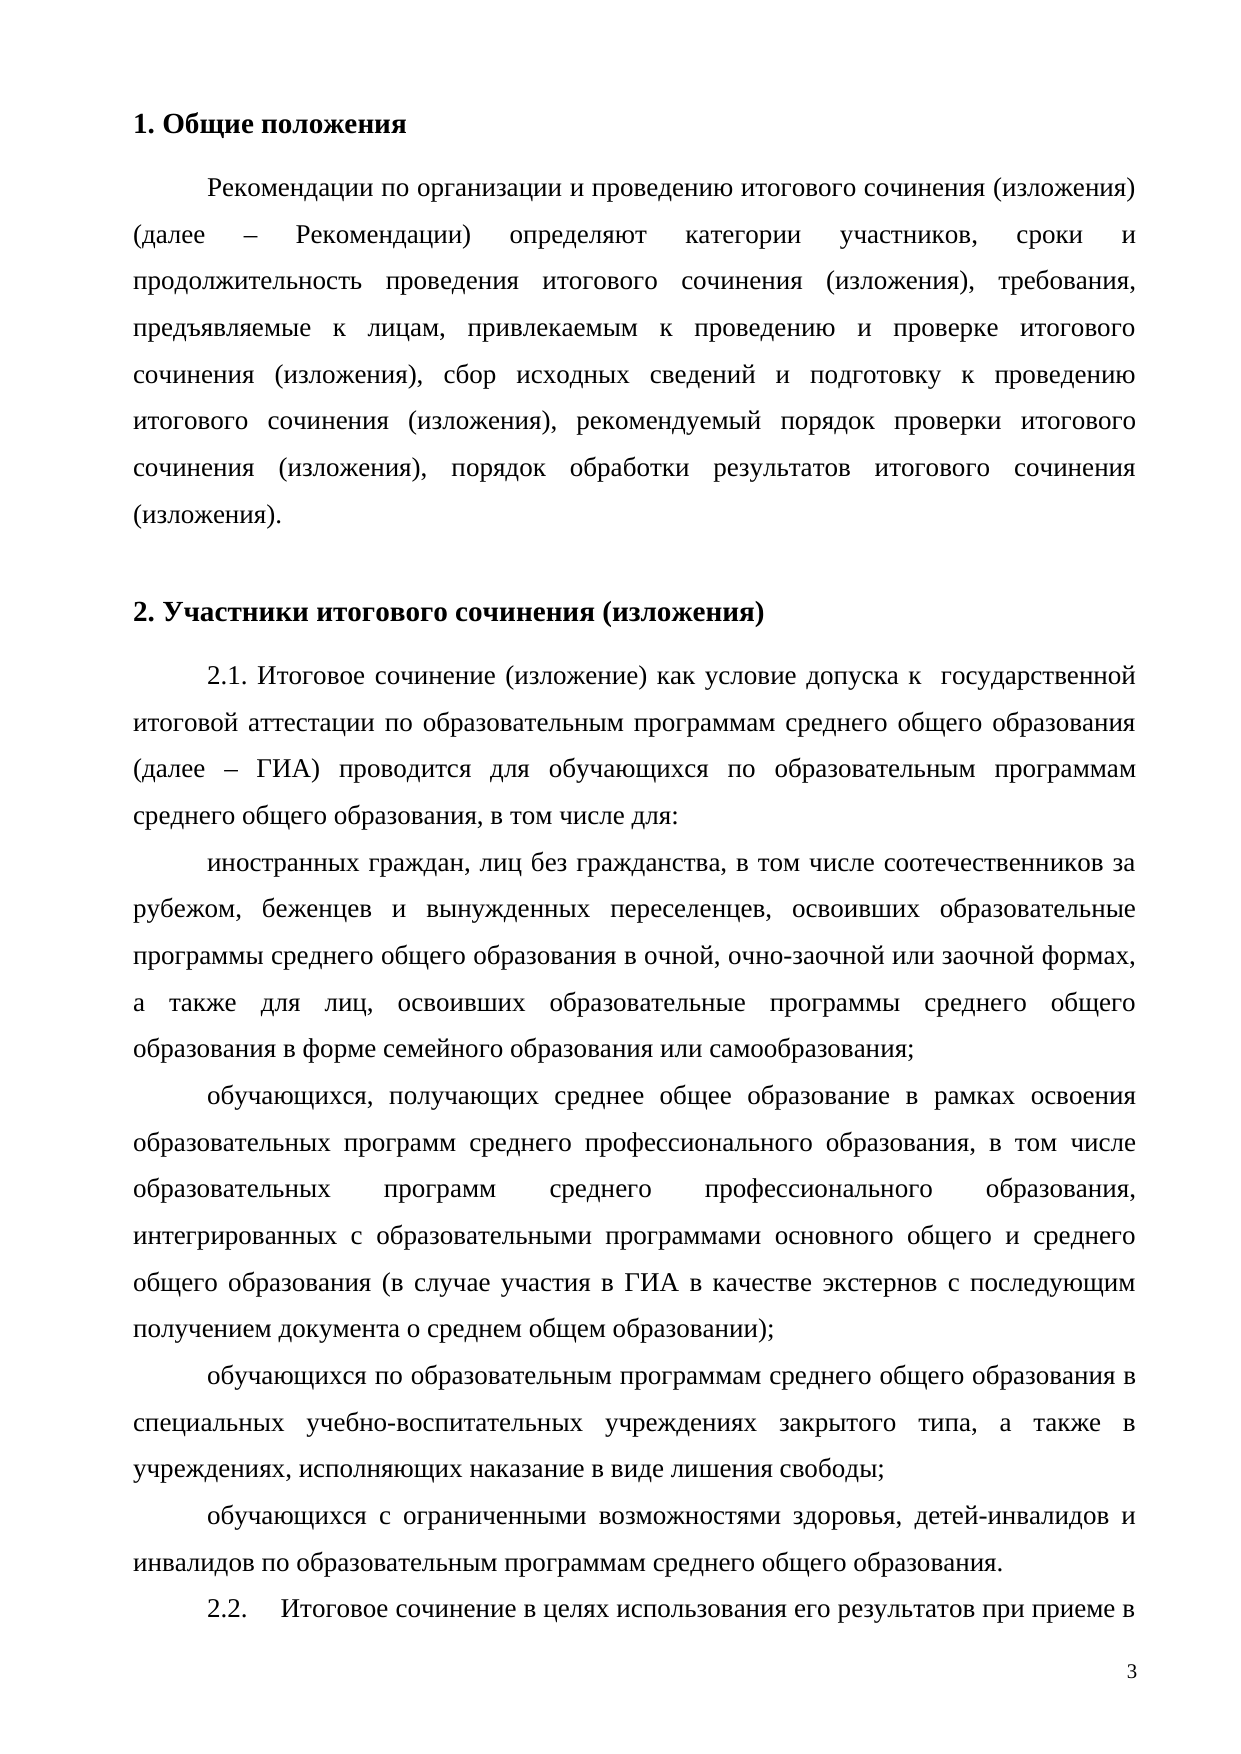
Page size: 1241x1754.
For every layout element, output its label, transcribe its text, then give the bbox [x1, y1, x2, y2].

text иностранных граждан, лиц без гражданства, в том числе соотечественников за рубежом, беженцев и вынужденных переселенцев, освоивших образовательные программы среднего общего образования в очной, очно-заочной или заочной формах, а также для лиц, освоивших образовательные программы среднего общего образования в форме семейного образования или самообразования; [133, 846, 1137, 1063]
text обучающихся, получающих среднее общее образование в рамках освоения образовательных программ среднего профессионального образования, в том числе образовательных программ среднего профессионального образования, интегрированных с образовательными программами основного общего и среднего общего образования (в случае участия в ГИА в качестве экстернов с последующим получением документа о среднем общем образовании); [133, 1079, 1137, 1343]
subtitle 1. Общие положения [133, 106, 1137, 140]
text обучающихся по образовательным программам среднего общего образования в специальных учебно-воспитательных учреждениях закрытого типа, а также в учреждениях, исполняющих наказание в виде лишения свободы; [133, 1359, 1137, 1483]
text 2.1. Итоговое сочинение (изложение) как условие допуска к государственной итоговой аттестации по образовательным программам среднего общего образования (далее – ГИА) проводится для обучающихся по образовательным программам среднего общего образования, в том числе для: [133, 659, 1137, 830]
subtitle 2. Участники итогового сочинения (изложения) [133, 594, 1137, 628]
text Рекомендации по организации и проведению итогового сочинения (изложения) (далее – Рекомендации) определяют категории участников, сроки и продолжительность проведения итогового сочинения (изложения), требования, предъявляемые к лицам, привлекаемым к проведению и проверке итогового сочинения (изложения), сбор исходных сведений и подготовку к проведению итогового сочинения (изложения), рекомендуемый порядок проверки итогового сочинения (изложения), порядок обработки результатов итогового сочинения (изложения). [133, 171, 1137, 529]
text обучающихся с ограниченными возможностями здоровья, детей-инвалидов и инвалидов по образовательным программам среднего общего образования. [133, 1499, 1137, 1577]
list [133, 1592, 1137, 1623]
